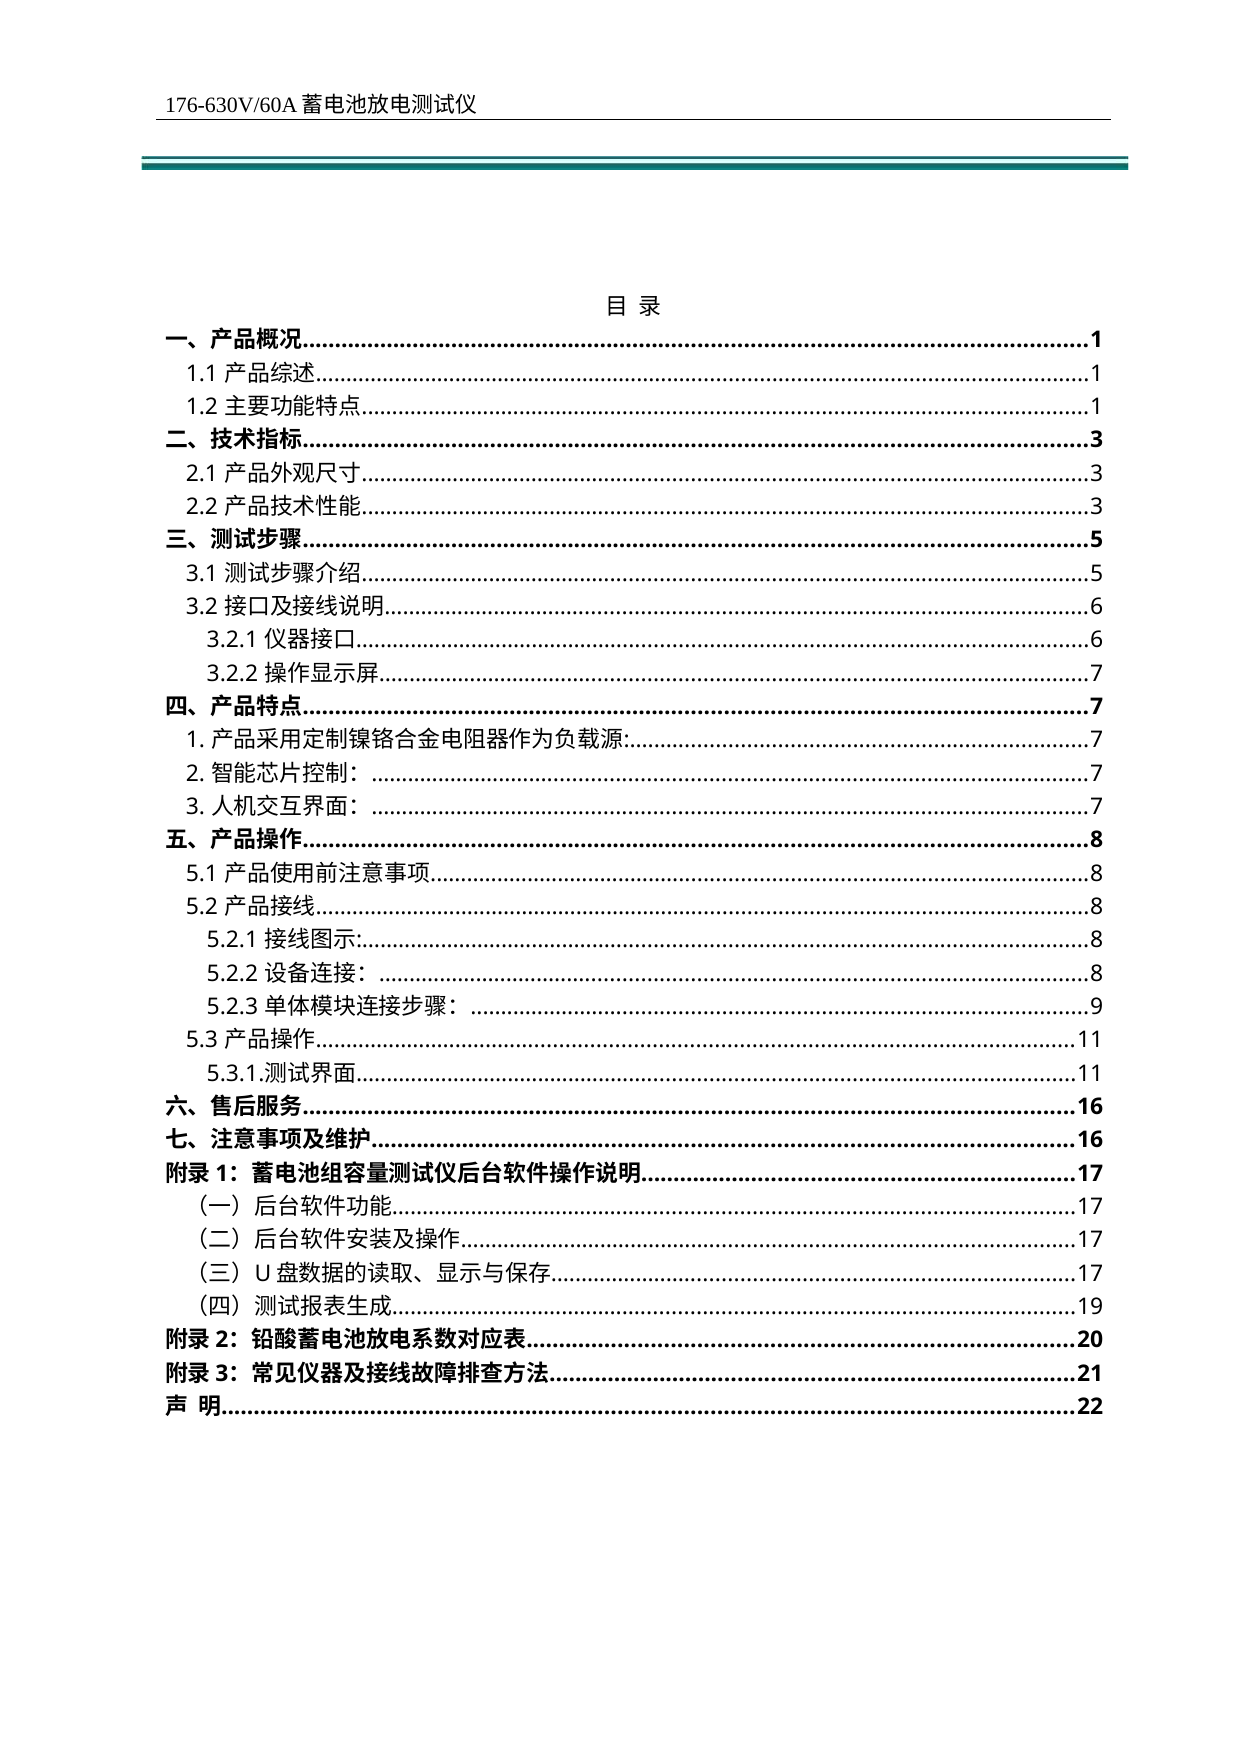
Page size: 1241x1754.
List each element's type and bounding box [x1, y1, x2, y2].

picture [141, 156, 1129, 170]
